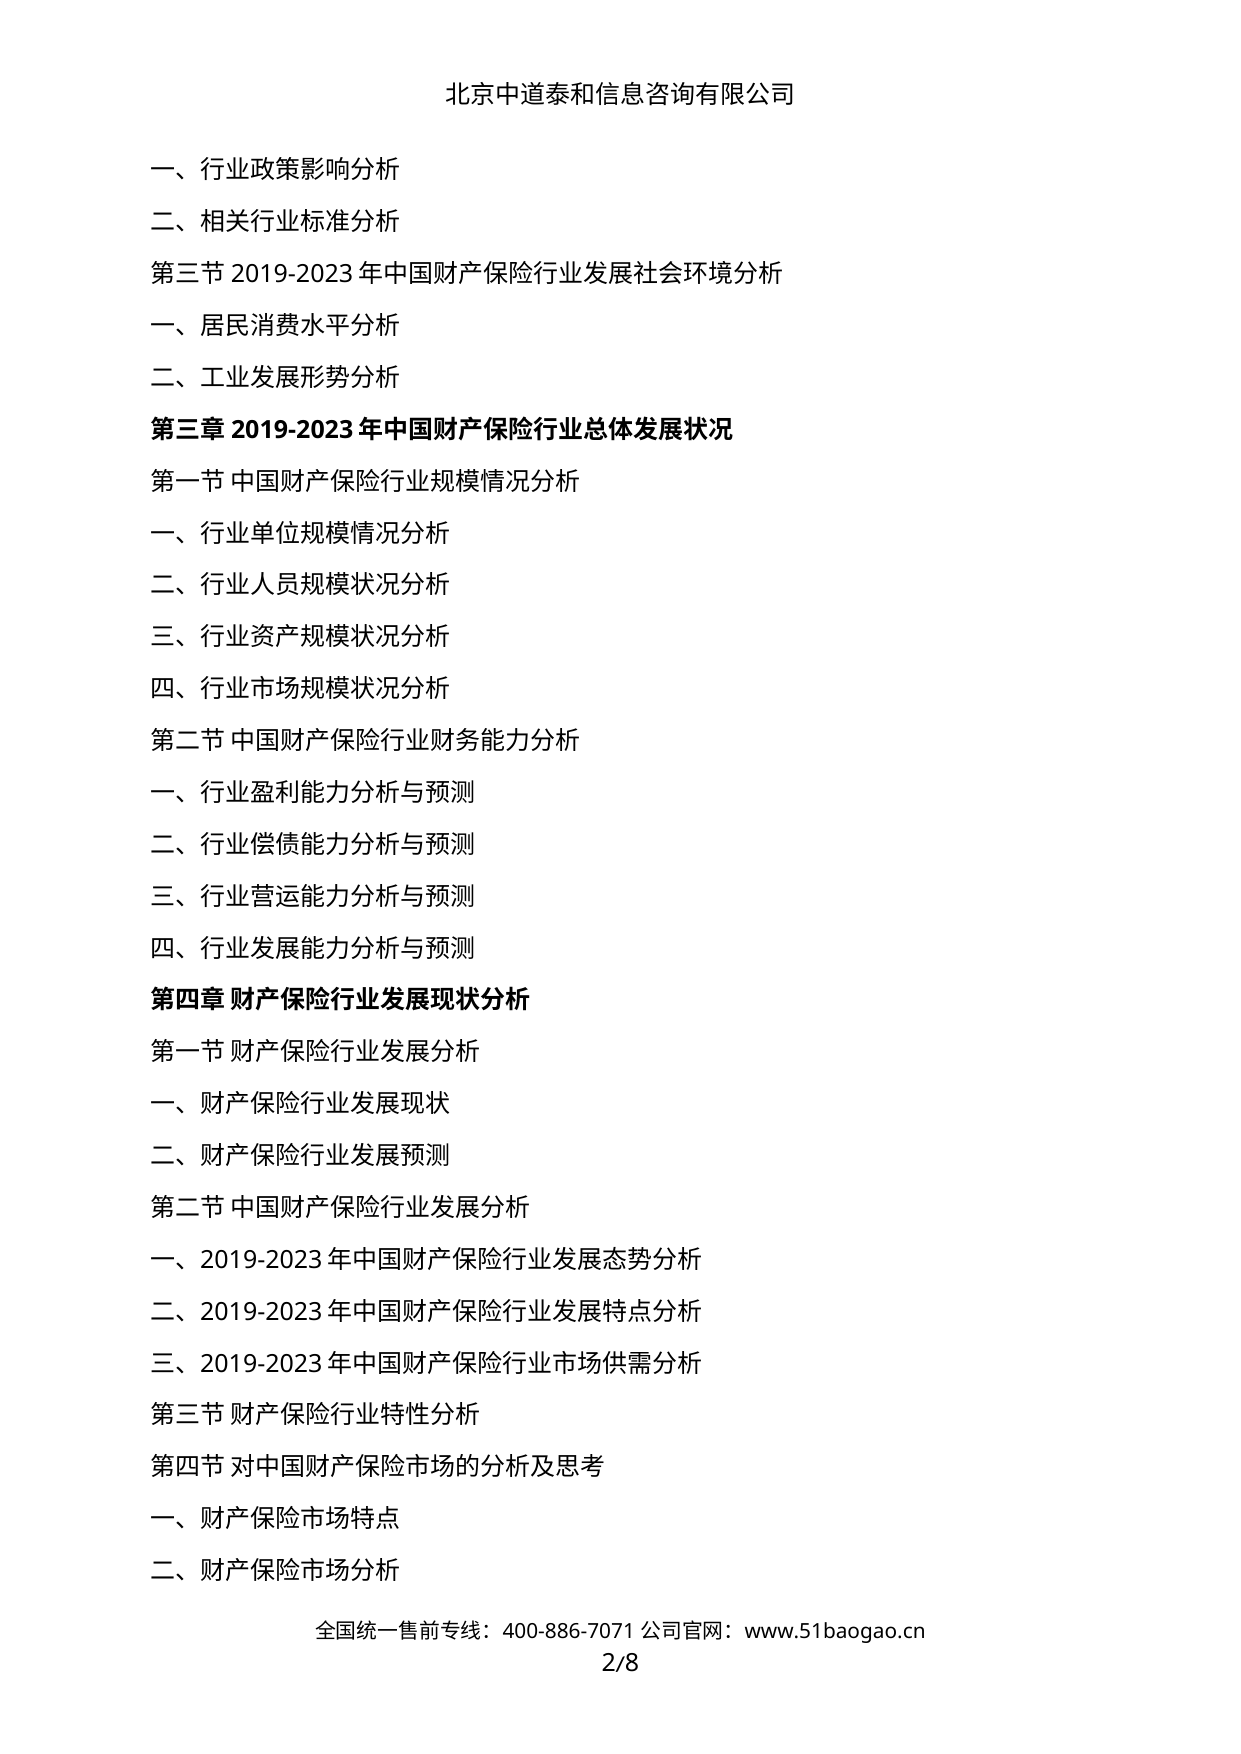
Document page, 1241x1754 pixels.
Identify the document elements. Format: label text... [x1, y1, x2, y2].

text 二、工业发展形势分析 [150, 357, 1090, 394]
text 第四章 财产保险行业发展现状分析 [150, 980, 1090, 1016]
text 一、行业单位规模情况分析 [150, 513, 1090, 549]
text 四、行业发展能力分析与预测 [150, 928, 1090, 964]
text 一、2019-2023年中国财产保险行业发展态势分析 [150, 1239, 1090, 1276]
text 二、财产保险行业发展预测 [150, 1136, 1090, 1172]
text 一、行业盈利能力分析与预测 [150, 772, 1090, 809]
text 第四节 对中国财产保险市场的分析及思考 [150, 1447, 1090, 1483]
text 第一节 中国财产保险行业规模情况分析 [150, 461, 1090, 497]
text 二、财产保险市场分析 [150, 1551, 1090, 1587]
text 三、2019-2023年中国财产保险行业市场供需分析 [150, 1343, 1090, 1379]
text 第三章 2019-2023年中国财产保险行业总体发展状况 [150, 409, 1090, 446]
text 第三节 2019-2023年中国财产保险行业发展社会环境分析 [150, 254, 1090, 290]
text 一、财产保险行业发展现状 [150, 1084, 1090, 1120]
text 一、居民消费水平分析 [150, 306, 1090, 342]
text 一、行业政策影响分析 [150, 150, 1090, 186]
text 三、行业资产规模状况分析 [150, 617, 1090, 653]
text 第二节 中国财产保险行业财务能力分析 [150, 721, 1090, 757]
text 二、2019-2023年中国财产保险行业发展特点分析 [150, 1291, 1090, 1327]
text 第二节 中国财产保险行业发展分析 [150, 1187, 1090, 1224]
text 第三节 财产保险行业特性分析 [150, 1395, 1090, 1431]
text 二、行业人员规模状况分析 [150, 565, 1090, 601]
text 二、相关行业标准分析 [150, 202, 1090, 238]
text 第一节 财产保险行业发展分析 [150, 1032, 1090, 1068]
text 四、行业市场规模状况分析 [150, 669, 1090, 705]
text 二、行业偿债能力分析与预测 [150, 824, 1090, 861]
text 一、财产保险市场特点 [150, 1499, 1090, 1535]
text 三、行业营运能力分析与预测 [150, 876, 1090, 912]
